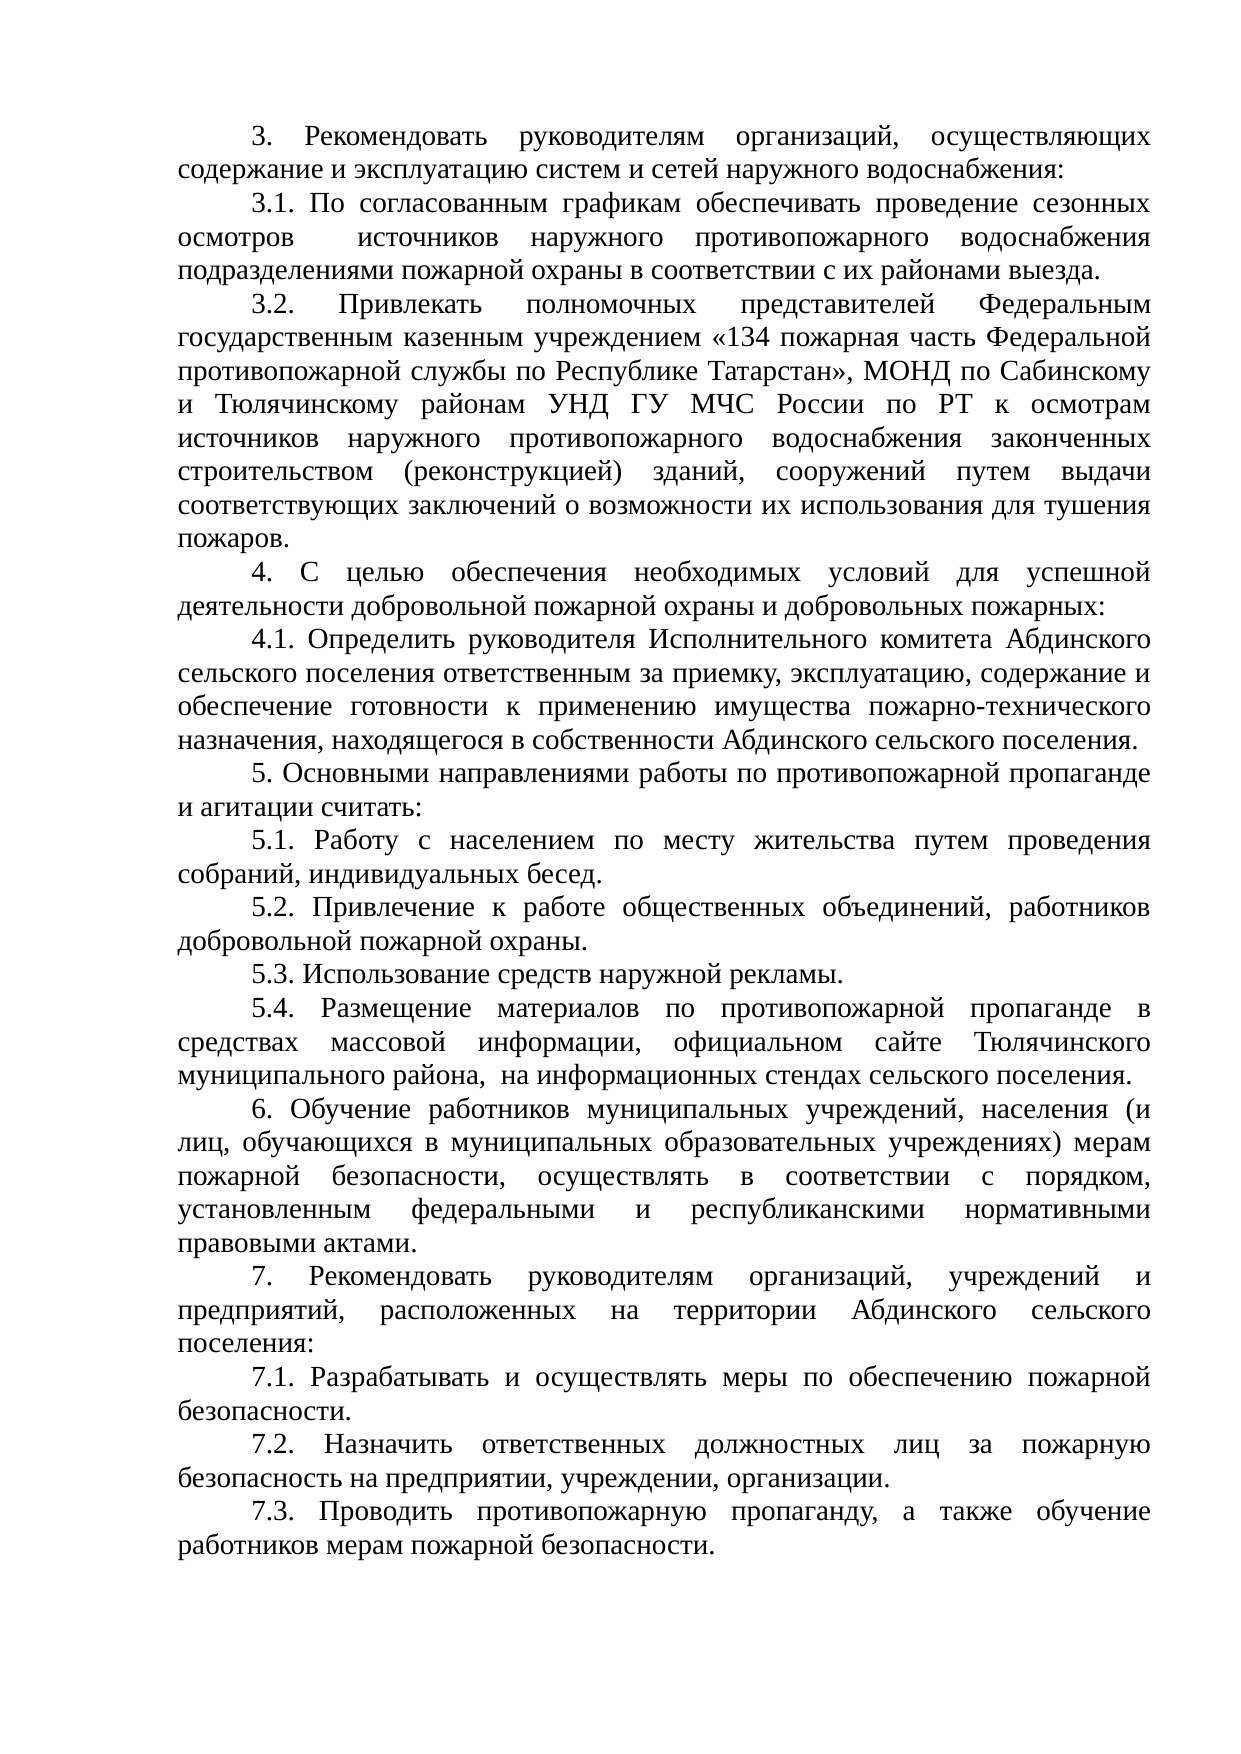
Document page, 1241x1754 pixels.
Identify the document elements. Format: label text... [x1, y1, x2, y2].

text 5. Основными направлениями работы по противопожарной пропаганде и агитации считать: [177, 755, 1152, 822]
text 4. С целью обеспечения необходимых условий для успешной деятельности добровольной пожарной охраны и добровольных пожарных: [177, 554, 1152, 621]
text 5.3. Использование средств наружной рекламы. [177, 957, 1152, 990]
text 7.1. Разрабатывать и осуществлять меры по обеспечению пожарной безопасности. [177, 1359, 1152, 1426]
text 5.2. Привлечение к работе общественных объединений, работников добровольной пожарной охраны. [177, 889, 1152, 957]
text 3.1. По согласованным графикам обеспечивать проведение сезонных осмотров источников наружного противопожарного водоснабжения подразделениями пожарной охраны в соответствии с их районами выезда. [177, 185, 1152, 286]
text 3.2. Привлекать полномочных представителей Федеральным государственным казенным учреждением «134 пожарная часть Федеральной противопожарной службы по Республике Татарстан», МОНД по Сабинскому и Тюлячинскому районам УНД ГУ МЧС России по РТ к осмотрам источников наружного противопожарного водоснабжения законченных строительством (реконструкцией) зданий, сооружений путем выдачи соответствующих заключений о возможности их использования для тушения пожаров. [177, 286, 1152, 554]
text 3. Рекомендовать руководителям организаций, осуществляющих содержание и эксплуатацию систем и сетей наружного водоснабжения: [177, 118, 1152, 185]
text 5.4. Размещение материалов по противопожарной пропаганде в средствах массовой информации, официальном сайте Тюлячинского муниципального района, на информационных стендах сельского поселения. [177, 990, 1152, 1091]
text 5.1. Работу с населением по месту жительства путем проведения собраний, индивидуальных бесед. [177, 822, 1152, 889]
text 7.2. Назначить ответственных должностных лиц за пожарную безопасность на предприятии, учреждении, организации. [177, 1426, 1152, 1493]
text 6. Обучение работников муниципальных учреждений, населения (и лиц, обучающихся в муниципальных образовательных учреждениях) мерам пожарной безопасности, осуществлять в соответствии с порядком, установленным федеральными и республиканскими нормативными правовыми актами. [177, 1091, 1152, 1258]
text 7.3. Проводить противопожарную пропаганду, а также обучение работников мерам пожарной безопасности. [177, 1493, 1152, 1560]
text 7. Рекомендовать руководителям организаций, учреждений и предприятий, расположенных на территории Абдинского сельского поселения: [177, 1258, 1152, 1359]
text 4.1. Определить руководителя Исполнительного комитета Абдинского сельского поселения ответственным за приемку, эксплуатацию, содержание и обеспечение готовности к применению имущества пожарно-технического назначения, находящегося в собственности Абдинского сельского поселения. [177, 621, 1152, 755]
